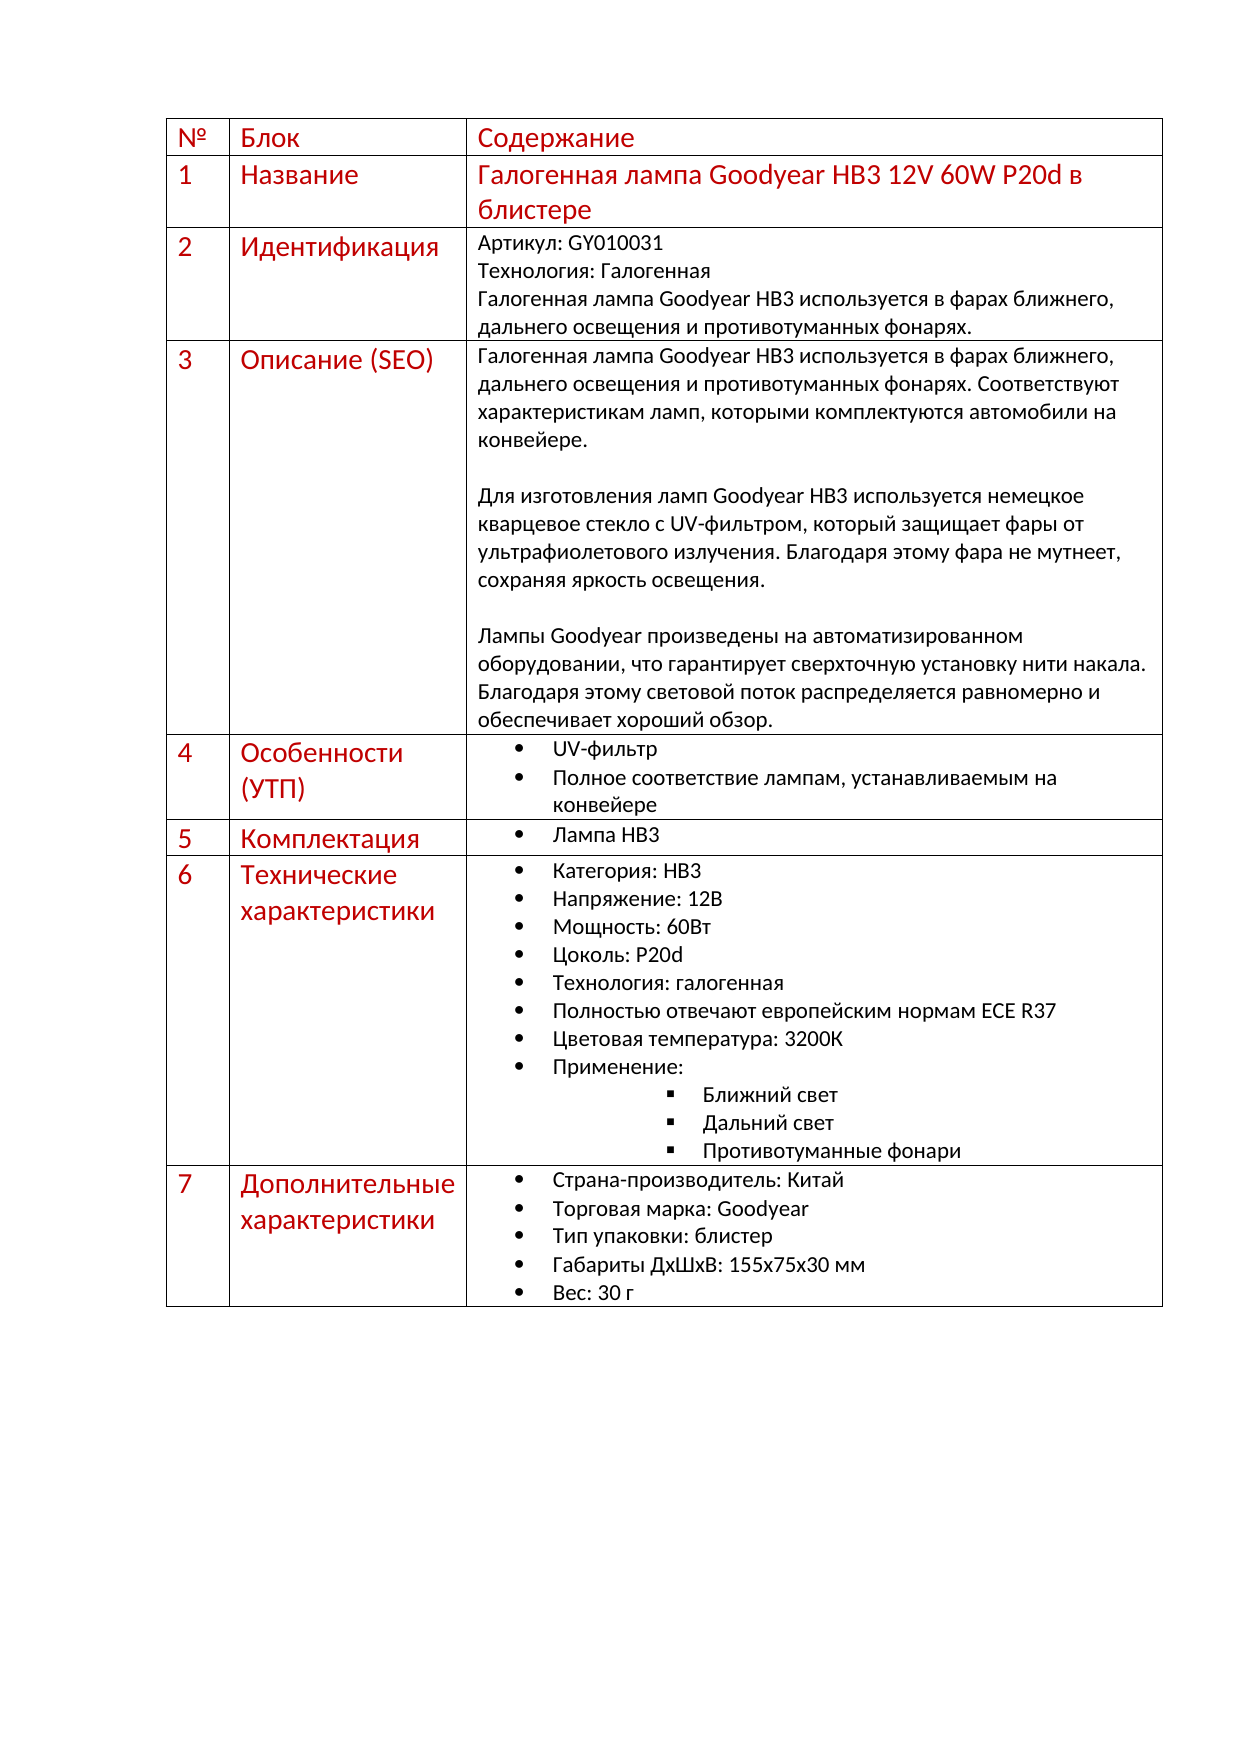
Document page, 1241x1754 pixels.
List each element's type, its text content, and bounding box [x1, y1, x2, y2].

table_cell Галогенная лампа Goodyear HB3 12V 60W P20d в блистере [467, 156, 1162, 227]
table_cell 5 [167, 820, 229, 855]
table_cell 4 [167, 735, 229, 819]
table_cell Галогенная лампа Goodyear HB3 используется в фарах ближнего, дальнего освещения и противотуманных фонарях. Соответствуют характеристикам ламп, которыми комплектуются автомобили на конвейере. Для изготовления ламп Goodyear HB3 используется немецкое кварцевое стекло с UV-фильтром, который защищает фары от ультрафиолетового излучения. Благодаря этому фара не мутнеет, сохраняя яркость освещения. Лампы Goodyear произведены на автоматизированном оборудовании, что гарантирует сверхточную установку нити накала. Благодаря этому световой поток распределяется равномерно и обеспечивает хороший обзор. [467, 341, 1162, 733]
table_header Содержание [467, 119, 1162, 155]
table_cell Лампа HB3 [467, 820, 1162, 855]
table_cell Комплектация [230, 820, 466, 855]
table_cell 1 [167, 156, 229, 227]
table_cell 6 [167, 856, 229, 1164]
table_header Блок [230, 119, 466, 155]
table_cell 3 [167, 341, 229, 733]
table_cell UV-фильтр Полное соответствие лампам, устанавливаемым на конвейере [467, 735, 1162, 819]
table_cell Категория: HB3 Напряжение: 12В Мощность: 60Вт Цоколь: P20d Технология: галогенная Полностью отвечают европейским нормам ECE R37 Цветовая температура: 3200К Применение: Ближний свет Дальний свет Противотуманные фонари [467, 856, 1162, 1164]
table_cell Дополнительные характеристики [230, 1166, 466, 1306]
table_cell Технические характеристики [230, 856, 466, 1164]
table_cell Название [230, 156, 466, 227]
table_header № [167, 119, 229, 155]
table_cell Идентификация [230, 228, 466, 340]
table_cell Описание (SEO) [230, 341, 466, 733]
table_cell Страна-производитель: Китай Торговая марка: Goodyear Тип упаковки: блистер Габариты ДхШхВ: 155х75х30 мм Вес: 30 г [467, 1166, 1162, 1306]
table_cell 2 [167, 228, 229, 340]
table_cell Артикул: GY010031 Технология: Галогенная Галогенная лампа Goodyear HB3 используется в фарах ближнего, дальнего освещения и противотуманных фонарях. [467, 228, 1162, 340]
table_cell Особенности (УТП) [230, 735, 466, 819]
table_cell 7 [167, 1166, 229, 1306]
